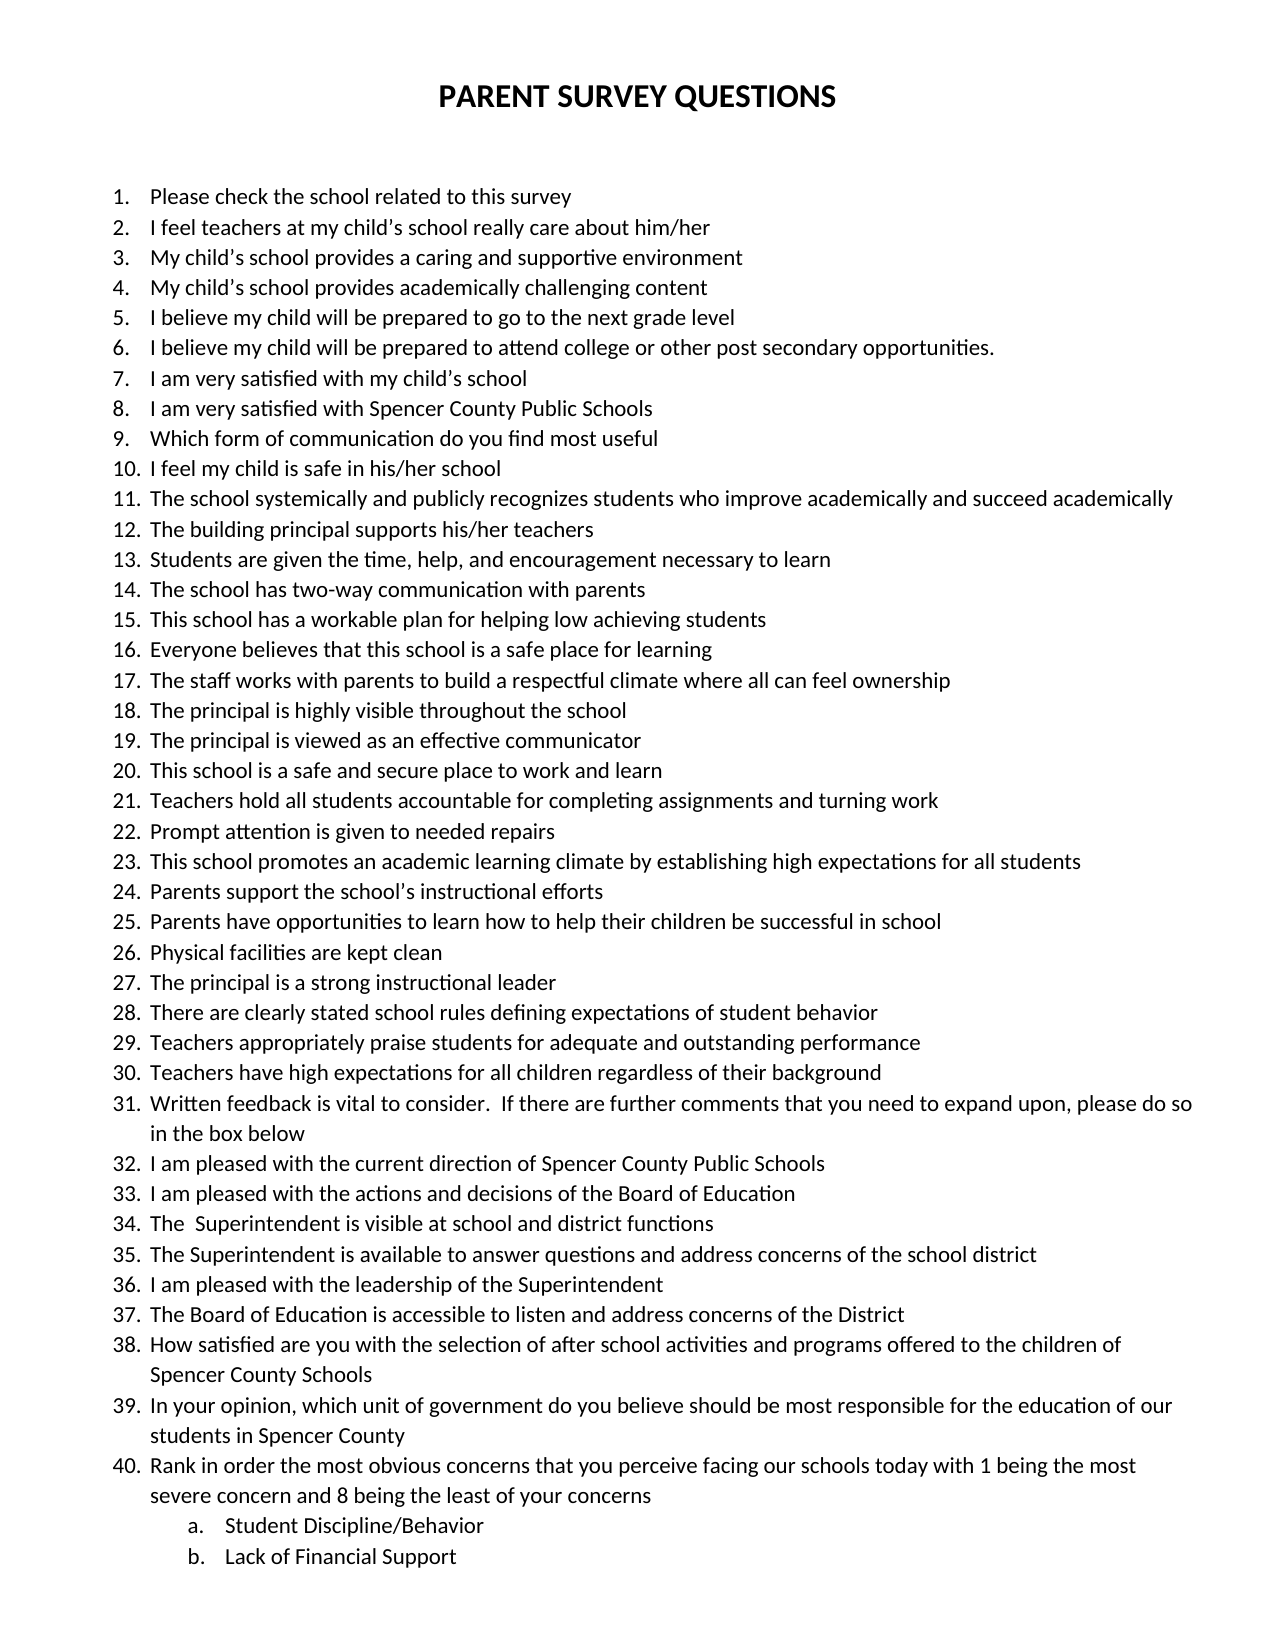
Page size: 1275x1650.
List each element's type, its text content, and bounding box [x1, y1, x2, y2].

list Physical facilities are kept clean [112, 938, 1200, 966]
list The Superintendent is visible at school and district functions [112, 1209, 1200, 1238]
list I am pleased with the actions and decisions of the Board of Education [112, 1179, 1200, 1207]
list The school systemically and publicly recognizes students who improve academically and succeed academically [112, 484, 1200, 513]
text PARENT SURVEY QUESTIONS [75, 75, 1200, 116]
list Teachers appropriately praise students for adequate and outstanding performance [112, 1028, 1200, 1056]
list The principal is viewed as an effective communicator [112, 726, 1200, 754]
list The staff works with parents to build a respectful climate where all can feel ownership [112, 666, 1200, 694]
list My child’s school provides academically challenging content [112, 273, 1200, 301]
list I am pleased with the current direction of Spencer County Public Schools [112, 1149, 1200, 1177]
list In your opinion, which unit of government do you believe should be most responsible for the education of our students in Spencer County [112, 1391, 1200, 1449]
list I believe my child will be prepared to attend college or other post secondary opportunities. [112, 333, 1200, 362]
list I am very satisfied with my child’s school [112, 364, 1200, 392]
list I am very satisfied with Spencer County Public Schools [112, 394, 1200, 422]
list My child’s school provides a caring and supportive environment [112, 243, 1200, 271]
list Which form of communication do you find most useful [112, 424, 1200, 452]
list Students are given the time, help, and encouragement necessary to learn [112, 545, 1200, 573]
list Lack of Financial Support [187, 1542, 1200, 1570]
list I feel teachers at my child’s school really care about him/her [112, 213, 1200, 241]
list Rank in order the most obvious concerns that you perceive facing our schools today with 1 being the most severe concern and 8 being the least of your concerns [112, 1451, 1200, 1509]
list This school promotes an academic learning climate by establishing high expectations for all students [112, 847, 1200, 875]
list The principal is a strong instructional leader [112, 968, 1200, 996]
list I believe my child will be prepared to go to the next grade level [112, 303, 1200, 331]
list The Board of Education is accessible to listen and address concerns of the District [112, 1300, 1200, 1328]
list There are clearly stated school rules defining expectations of student behavior [112, 998, 1200, 1026]
list This school has a workable plan for helping low achieving students [112, 605, 1200, 633]
list How satisfied are you with the selection of after school activities and programs offered to the children of Spencer County Schools [112, 1330, 1200, 1389]
list Prompt attention is given to needed repairs [112, 817, 1200, 845]
list I feel my child is safe in his/her school [112, 454, 1200, 482]
list The school has two-way communication with parents [112, 575, 1200, 603]
list Teachers have high expectations for all children regardless of their background [112, 1058, 1200, 1087]
list Written feedback is vital to consider. If there are further comments that you need to expand upon, please do so in the box below [112, 1089, 1200, 1147]
list The building principal supports his/her teachers [112, 515, 1200, 543]
list I am pleased with the leadership of the Superintendent [112, 1270, 1200, 1298]
list Please check the school related to this survey [112, 182, 1200, 211]
list Parents support the school’s instructional efforts [112, 877, 1200, 905]
list The principal is highly visible throughout the school [112, 696, 1200, 724]
list Teachers hold all students accountable for completing assignments and turning work [112, 787, 1200, 815]
list Student Discipline/Behavior [187, 1512, 1200, 1540]
list This school is a safe and secure place to work and learn [112, 756, 1200, 784]
list Parents have opportunities to learn how to help their children be successful in school [112, 907, 1200, 936]
list Everyone believes that this school is a safe place for learning [112, 636, 1200, 664]
list The Superintendent is available to answer questions and address concerns of the school district [112, 1240, 1200, 1268]
